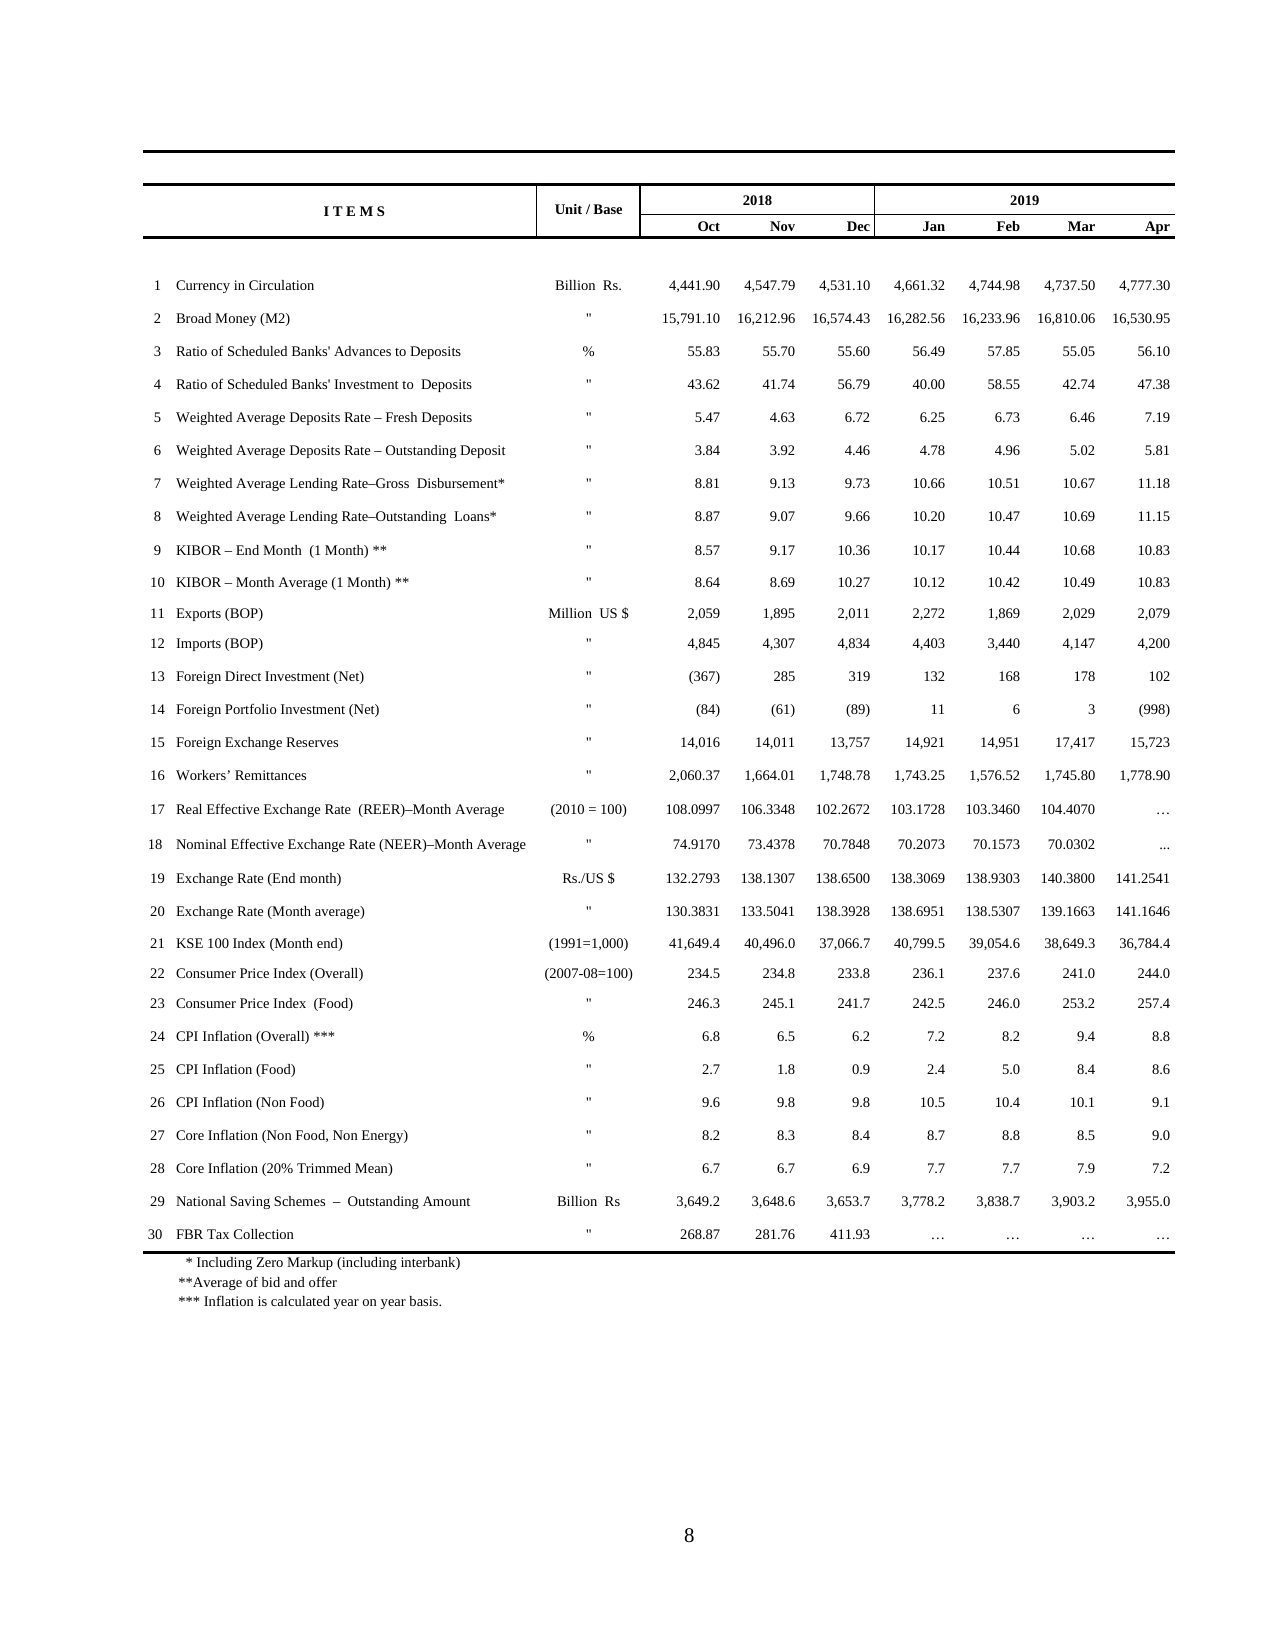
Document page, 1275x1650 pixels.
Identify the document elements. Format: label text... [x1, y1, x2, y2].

table_cell 5.81 [1100, 434, 1174, 467]
table_cell 14 [143, 693, 171, 725]
table_cell (1991=1,000) [537, 928, 640, 960]
table_cell 268.87 [640, 1218, 724, 1251]
table_cell Oct [641, 215, 724, 236]
table_cell 4.46 [800, 434, 874, 467]
table_cell 4,200 [1100, 626, 1174, 659]
table_cell (89) [800, 693, 874, 725]
table_cell 242.5 [875, 987, 949, 1020]
table_cell " [537, 401, 640, 434]
table_cell 55.05 [1024, 335, 1099, 368]
table_cell 23 [143, 987, 171, 1020]
table_cell 0.9 [800, 1053, 874, 1086]
table_cell 6.5 [724, 1020, 799, 1053]
table_cell 7.19 [1100, 401, 1174, 434]
table_cell 4.63 [724, 401, 799, 434]
table_cell … [1100, 791, 1174, 827]
table_cell [800, 239, 874, 269]
table_cell 21 [143, 928, 171, 960]
table_cell Core Inflation (Non Food, Non Energy) [171, 1119, 537, 1152]
table_cell 2,272 [875, 599, 949, 626]
table_cell Exchange Rate (End month) [171, 862, 537, 895]
table_cell 15,791.10 [640, 302, 724, 335]
table_cell 10.66 [875, 467, 949, 500]
table_cell 1,576.52 [949, 759, 1024, 791]
table_cell 132.2793 [640, 862, 724, 895]
table_cell 11.18 [1100, 467, 1174, 500]
table_cell 8.7 [875, 1119, 949, 1152]
table_cell 7.2 [875, 1020, 949, 1053]
table_cell 7.7 [875, 1152, 949, 1185]
table_cell 10.83 [1100, 533, 1174, 566]
table_cell 244.0 [1100, 960, 1174, 987]
table_cell 234.5 [640, 960, 724, 987]
table_cell 281.76 [724, 1218, 799, 1251]
table_cell … [1024, 1218, 1099, 1251]
table_cell 3,838.7 [949, 1185, 1024, 1218]
table_cell 40,496.0 [724, 928, 799, 960]
table_cell 138.6500 [800, 862, 874, 895]
table_cell 27 [143, 1119, 171, 1152]
table_cell … [875, 1218, 949, 1251]
table_cell Ratio of Scheduled Banks' Advances to Deposits [171, 335, 537, 368]
table_cell 10.27 [800, 566, 874, 599]
table_cell 6.2 [800, 1020, 874, 1053]
table_cell 103.3460 [949, 791, 1024, 827]
table_cell 16,282.56 [875, 302, 949, 335]
table_cell 5.47 [640, 401, 724, 434]
table_cell 8 [143, 500, 171, 533]
table_cell 10.51 [949, 467, 1024, 500]
table_cell 14,016 [640, 725, 724, 758]
table_cell 12 [143, 626, 171, 659]
table_cell (2007-08=100) [537, 960, 640, 987]
table_cell 234.8 [724, 960, 799, 987]
table_cell 56.49 [875, 335, 949, 368]
table_cell Imports (BOP) [171, 626, 537, 659]
table_cell 8.6 [1100, 1053, 1174, 1086]
table_cell " [537, 725, 640, 758]
table_cell 2019 [875, 186, 1174, 213]
table_cell 140.3800 [1024, 862, 1099, 895]
table_cell 18 [143, 827, 171, 862]
table_cell 2.7 [640, 1053, 724, 1086]
table_cell " [537, 659, 640, 692]
table_cell 4,777.30 [1100, 269, 1174, 302]
table_cell 39,054.6 [949, 928, 1024, 960]
table_cell " [537, 1086, 640, 1119]
table_cell 138.3928 [800, 895, 874, 928]
table_cell Consumer Price Index (Food) [171, 987, 537, 1020]
table_cell 319 [800, 659, 874, 692]
table_cell 70.2073 [875, 827, 949, 862]
table_cell " [537, 1218, 640, 1251]
table_cell 19 [143, 862, 171, 895]
table_cell Apr [1100, 215, 1174, 236]
table_cell FBR Tax Collection [171, 1218, 537, 1251]
table_cell KIBOR – End Month (1 Month) ** [171, 533, 537, 566]
table_cell " [537, 533, 640, 566]
table_cell 6.46 [1024, 401, 1099, 434]
table_cell 10.69 [1024, 500, 1099, 533]
table_cell National Saving Schemes – Outstanding Amount [171, 1185, 537, 1218]
table_cell 6.9 [800, 1152, 874, 1185]
table_cell Mar [1024, 215, 1099, 236]
table_cell 4,531.10 [800, 269, 874, 302]
table_cell 7.7 [949, 1152, 1024, 1185]
table_cell " [537, 693, 640, 725]
table_cell 8.3 [724, 1119, 799, 1152]
table_cell 3.92 [724, 434, 799, 467]
table_cell 14,011 [724, 725, 799, 758]
table_cell [724, 239, 799, 269]
table_cell 9.1 [1100, 1086, 1174, 1119]
table_cell 5 [143, 401, 171, 434]
table_cell 5.02 [1024, 434, 1099, 467]
table_cell Real Effective Exchange Rate (REER)–Month Average [171, 791, 537, 827]
table_cell " [537, 626, 640, 659]
table_cell 2,079 [1100, 599, 1174, 626]
table_cell 132 [875, 659, 949, 692]
table_cell 6.72 [800, 401, 874, 434]
table_cell 8.5 [1024, 1119, 1099, 1152]
table_cell 56.79 [800, 368, 874, 401]
table_cell 102.2672 [800, 791, 874, 827]
table_cell 2,029 [1024, 599, 1099, 626]
table_cell 30 [143, 1218, 171, 1251]
table_cell 9.4 [1024, 1020, 1099, 1053]
table_cell 9.07 [724, 500, 799, 533]
table_cell 4,403 [875, 626, 949, 659]
table_cell 246.0 [949, 987, 1024, 1020]
table_cell 178 [1024, 659, 1099, 692]
table_cell 7.2 [1100, 1152, 1174, 1185]
table_cell 8.4 [800, 1119, 874, 1152]
table_cell 58.55 [949, 368, 1024, 401]
table_cell 285 [724, 659, 799, 692]
table_cell Consumer Price Index (Overall) [171, 960, 537, 987]
table_cell [171, 239, 537, 269]
table_cell 10.1 [1024, 1086, 1099, 1119]
table_cell 8.4 [1024, 1053, 1099, 1086]
table_cell 4,547.79 [724, 269, 799, 302]
table_cell 28 [143, 1152, 171, 1185]
table_cell 9.6 [640, 1086, 724, 1119]
table_cell 2,060.37 [640, 759, 724, 791]
table_cell 8.8 [949, 1119, 1024, 1152]
table_cell 8.2 [949, 1020, 1024, 1053]
table_cell 10.44 [949, 533, 1024, 566]
table_cell 241.0 [1024, 960, 1099, 987]
table_cell " [537, 566, 640, 599]
table_cell Rs./US $ [537, 862, 640, 895]
table_cell 1,748.78 [800, 759, 874, 791]
table_cell 236.1 [875, 960, 949, 987]
table_cell Billion Rs. [537, 269, 640, 302]
table_cell 141.1646 [1100, 895, 1174, 928]
table_cell 43.62 [640, 368, 724, 401]
table_cell 10.67 [1024, 467, 1099, 500]
table_cell 6.8 [640, 1020, 724, 1053]
table_cell 9.73 [800, 467, 874, 500]
table_cell [537, 239, 640, 269]
table_cell 16 [143, 759, 171, 791]
table_cell % [537, 335, 640, 368]
table_cell 10.68 [1024, 533, 1099, 566]
table_cell … [1100, 1218, 1174, 1251]
table_cell 3,778.2 [875, 1185, 949, 1218]
table_cell [875, 239, 949, 269]
table_cell 241.7 [800, 987, 874, 1020]
text *** Inflation is calculated year on year basis. [150, 1293, 1228, 1309]
table_cell 9.8 [724, 1086, 799, 1119]
table_cell 16,233.96 [949, 302, 1024, 335]
table_cell 10.4 [949, 1086, 1024, 1119]
table_cell 253.2 [1024, 987, 1099, 1020]
table_cell 246.3 [640, 987, 724, 1020]
table_cell 14,921 [875, 725, 949, 758]
table_cell 4,744.98 [949, 269, 1024, 302]
table_cell 29 [143, 1185, 171, 1218]
table_cell (84) [640, 693, 724, 725]
table_cell 257.4 [1100, 987, 1174, 1020]
table_cell 103.1728 [875, 791, 949, 827]
table_cell Feb [949, 215, 1024, 236]
table_cell 9.13 [724, 467, 799, 500]
table_cell 10.83 [1100, 566, 1174, 599]
table_cell % [537, 1020, 640, 1053]
table_cell Currency in Circulation [171, 269, 537, 302]
table_cell 26 [143, 1086, 171, 1119]
table_cell 5.0 [949, 1053, 1024, 1086]
table_cell 15 [143, 725, 171, 758]
table_cell 9.17 [724, 533, 799, 566]
table_cell 10.17 [875, 533, 949, 566]
table_cell 4 [143, 368, 171, 401]
table_cell 138.9303 [949, 862, 1024, 895]
table_cell 14,951 [949, 725, 1024, 758]
table_cell 1,895 [724, 599, 799, 626]
table_cell 411.93 [800, 1218, 874, 1251]
table_cell 6 [949, 693, 1024, 725]
table_cell 74.9170 [640, 827, 724, 862]
table_cell 4.78 [875, 434, 949, 467]
table_cell (367) [640, 659, 724, 692]
table_cell Weighted Average Lending Rate–Outstanding Loans* [171, 500, 537, 533]
table_cell 8.2 [640, 1119, 724, 1152]
table_cell 3,955.0 [1100, 1185, 1174, 1218]
text * Including Zero Markup (including interbank) [150, 1254, 1228, 1271]
table_cell 139.1663 [1024, 895, 1099, 928]
table_cell 106.3348 [724, 791, 799, 827]
table_cell 13 [143, 659, 171, 692]
table_cell 11.15 [1100, 500, 1174, 533]
table_cell CPI Inflation (Food) [171, 1053, 537, 1086]
table_cell 8.57 [640, 533, 724, 566]
table_cell 102 [1100, 659, 1174, 692]
table_cell 55.83 [640, 335, 724, 368]
table_cell Foreign Portfolio Investment (Net) [171, 693, 537, 725]
table_cell 16,810.06 [1024, 302, 1099, 335]
table_cell 40.00 [875, 368, 949, 401]
table_cell 2,059 [640, 599, 724, 626]
table_cell 3,440 [949, 626, 1024, 659]
table_cell 237.6 [949, 960, 1024, 987]
table_cell KIBOR – Month Average (1 Month) ** [171, 566, 537, 599]
table_cell 1.8 [724, 1053, 799, 1086]
table_cell 168 [949, 659, 1024, 692]
table_cell 42.74 [1024, 368, 1099, 401]
table_cell 9.0 [1100, 1119, 1174, 1152]
table_cell 3,649.2 [640, 1185, 724, 1218]
table_cell I T E M S [171, 186, 536, 236]
table_cell 4,441.90 [640, 269, 724, 302]
table_cell 22 [143, 960, 171, 987]
table_cell Foreign Exchange Reserves [171, 725, 537, 758]
table_cell 47.38 [1100, 368, 1174, 401]
table_cell [143, 239, 171, 269]
table_cell 3.84 [640, 434, 724, 467]
table_cell 70.1573 [949, 827, 1024, 862]
table_cell 15,723 [1100, 725, 1174, 758]
table_cell Weighted Average Deposits Rate – Fresh Deposits [171, 401, 537, 434]
table_cell 3 [143, 335, 171, 368]
table_cell " [537, 1053, 640, 1086]
table_cell 138.5307 [949, 895, 1024, 928]
table_cell 10.49 [1024, 566, 1099, 599]
table_cell Weighted Average Deposits Rate – Outstanding Deposit [171, 434, 537, 467]
table_cell 2,011 [800, 599, 874, 626]
table_cell 4,147 [1024, 626, 1099, 659]
table_cell 37,066.7 [800, 928, 874, 960]
table_cell 9.66 [800, 500, 874, 533]
table_cell Exports (BOP) [171, 599, 537, 626]
table_cell Unit / Base [537, 186, 639, 236]
table_cell " [537, 827, 640, 862]
table_cell Million US $ [537, 599, 640, 626]
table_cell 1,869 [949, 599, 1024, 626]
table_cell [640, 239, 724, 269]
table_cell 56.10 [1100, 335, 1174, 368]
table_cell Jan [875, 215, 949, 236]
table_cell 133.5041 [724, 895, 799, 928]
table_cell 11 [143, 599, 171, 626]
table_cell 1,664.01 [724, 759, 799, 791]
table_cell 6.7 [640, 1152, 724, 1185]
table_cell 57.85 [949, 335, 1024, 368]
table_cell 9.8 [800, 1086, 874, 1119]
table_cell 24 [143, 1020, 171, 1053]
table_cell 4,661.32 [875, 269, 949, 302]
table_cell Dec [800, 215, 874, 236]
table_cell (61) [724, 693, 799, 725]
table_cell 8.64 [640, 566, 724, 599]
table_cell 70.7848 [800, 827, 874, 862]
text **Average of bid and offer [150, 1273, 1228, 1290]
table_cell Ratio of Scheduled Banks' Investment to Deposits [171, 368, 537, 401]
table_cell 16,530.95 [1100, 302, 1174, 335]
table_cell 10.42 [949, 566, 1024, 599]
table_cell 16,212.96 [724, 302, 799, 335]
table_cell ... [1100, 827, 1174, 862]
table_cell 1,745.80 [1024, 759, 1099, 791]
table_cell 36,784.4 [1100, 928, 1174, 960]
table_cell 2 [143, 302, 171, 335]
table_cell 20 [143, 895, 171, 928]
table_cell 40,799.5 [875, 928, 949, 960]
table_cell 141.2541 [1100, 862, 1174, 895]
table_cell [143, 186, 171, 236]
table_cell 11 [875, 693, 949, 725]
table_cell 10.20 [875, 500, 949, 533]
table_cell 4,834 [800, 626, 874, 659]
table_cell 10.47 [949, 500, 1024, 533]
table_cell 10.5 [875, 1086, 949, 1119]
table_cell Core Inflation (20% Trimmed Mean) [171, 1152, 537, 1185]
table_cell 3,903.2 [1024, 1185, 1099, 1218]
table_cell 41.74 [724, 368, 799, 401]
table_cell Weighted Average Lending Rate–Gross Disbursement* [171, 467, 537, 500]
table_cell (2010 = 100) [537, 791, 640, 827]
table_cell 6.73 [949, 401, 1024, 434]
table_cell CPI Inflation (Non Food) [171, 1086, 537, 1119]
table_cell " [537, 500, 640, 533]
table_cell 17,417 [1024, 725, 1099, 758]
table_cell 70.0302 [1024, 827, 1099, 862]
table_cell 1,778.90 [1100, 759, 1174, 791]
table_cell 3,653.7 [800, 1185, 874, 1218]
table_cell 10.36 [800, 533, 874, 566]
table_cell 10.12 [875, 566, 949, 599]
table_cell 233.8 [800, 960, 874, 987]
table_cell 7 [143, 467, 171, 500]
table_cell [949, 239, 1024, 269]
table_cell " [537, 1152, 640, 1185]
table_cell Billion Rs [537, 1185, 640, 1218]
table_cell 4,737.50 [1024, 269, 1099, 302]
table_cell 17 [143, 791, 171, 827]
table_cell 3,648.6 [724, 1185, 799, 1218]
table_cell 7.9 [1024, 1152, 1099, 1185]
table_cell 138.6951 [875, 895, 949, 928]
table_cell [143, 153, 1174, 183]
table_cell " [537, 302, 640, 335]
table_cell " [537, 467, 640, 500]
table_cell " [537, 759, 640, 791]
table_cell 104.4070 [1024, 791, 1099, 827]
table_cell CPI Inflation (Overall) *** [171, 1020, 537, 1053]
table_cell 6.7 [724, 1152, 799, 1185]
table_cell " [537, 987, 640, 1020]
table_cell 1 [143, 269, 171, 302]
table_cell " [537, 1119, 640, 1152]
table_cell 8.8 [1100, 1020, 1174, 1053]
table_cell 55.70 [724, 335, 799, 368]
table_cell 4.96 [949, 434, 1024, 467]
table_cell 41,649.4 [640, 928, 724, 960]
table_cell 6.25 [875, 401, 949, 434]
table_cell 10 [143, 566, 171, 599]
table_cell 8.87 [640, 500, 724, 533]
table_cell Broad Money (M2) [171, 302, 537, 335]
table_cell 55.60 [800, 335, 874, 368]
table_cell 4,307 [724, 626, 799, 659]
table_cell Nominal Effective Exchange Rate (NEER)–Month Average [171, 827, 537, 862]
table_cell 6 [143, 434, 171, 467]
table_cell " [537, 434, 640, 467]
table_cell 108.0997 [640, 791, 724, 827]
table_cell (998) [1100, 693, 1174, 725]
table_cell 3 [1024, 693, 1099, 725]
table_cell " [537, 895, 640, 928]
table_cell 138.1307 [724, 862, 799, 895]
table_cell 8.69 [724, 566, 799, 599]
table_cell KSE 100 Index (Month end) [171, 928, 537, 960]
table_cell 4,845 [640, 626, 724, 659]
table_cell [1100, 239, 1174, 269]
table_cell 245.1 [724, 987, 799, 1020]
table_cell Nov [724, 215, 799, 236]
table_cell 130.3831 [640, 895, 724, 928]
table_cell 2018 [641, 186, 874, 213]
table_cell 2.4 [875, 1053, 949, 1086]
table_cell 13,757 [800, 725, 874, 758]
table_cell 73.4378 [724, 827, 799, 862]
table_cell 16,574.43 [800, 302, 874, 335]
table_cell … [949, 1218, 1024, 1251]
table_cell " [537, 368, 640, 401]
table_cell 38,649.3 [1024, 928, 1099, 960]
table_cell Foreign Direct Investment (Net) [171, 659, 537, 692]
table_cell 9 [143, 533, 171, 566]
table_cell 8.81 [640, 467, 724, 500]
table_cell 138.3069 [875, 862, 949, 895]
table_cell Exchange Rate (Month average) [171, 895, 537, 928]
table_cell [1024, 239, 1099, 269]
table_cell 25 [143, 1053, 171, 1086]
table_cell Workers’ Remittances [171, 759, 537, 791]
table_cell 1,743.25 [875, 759, 949, 791]
